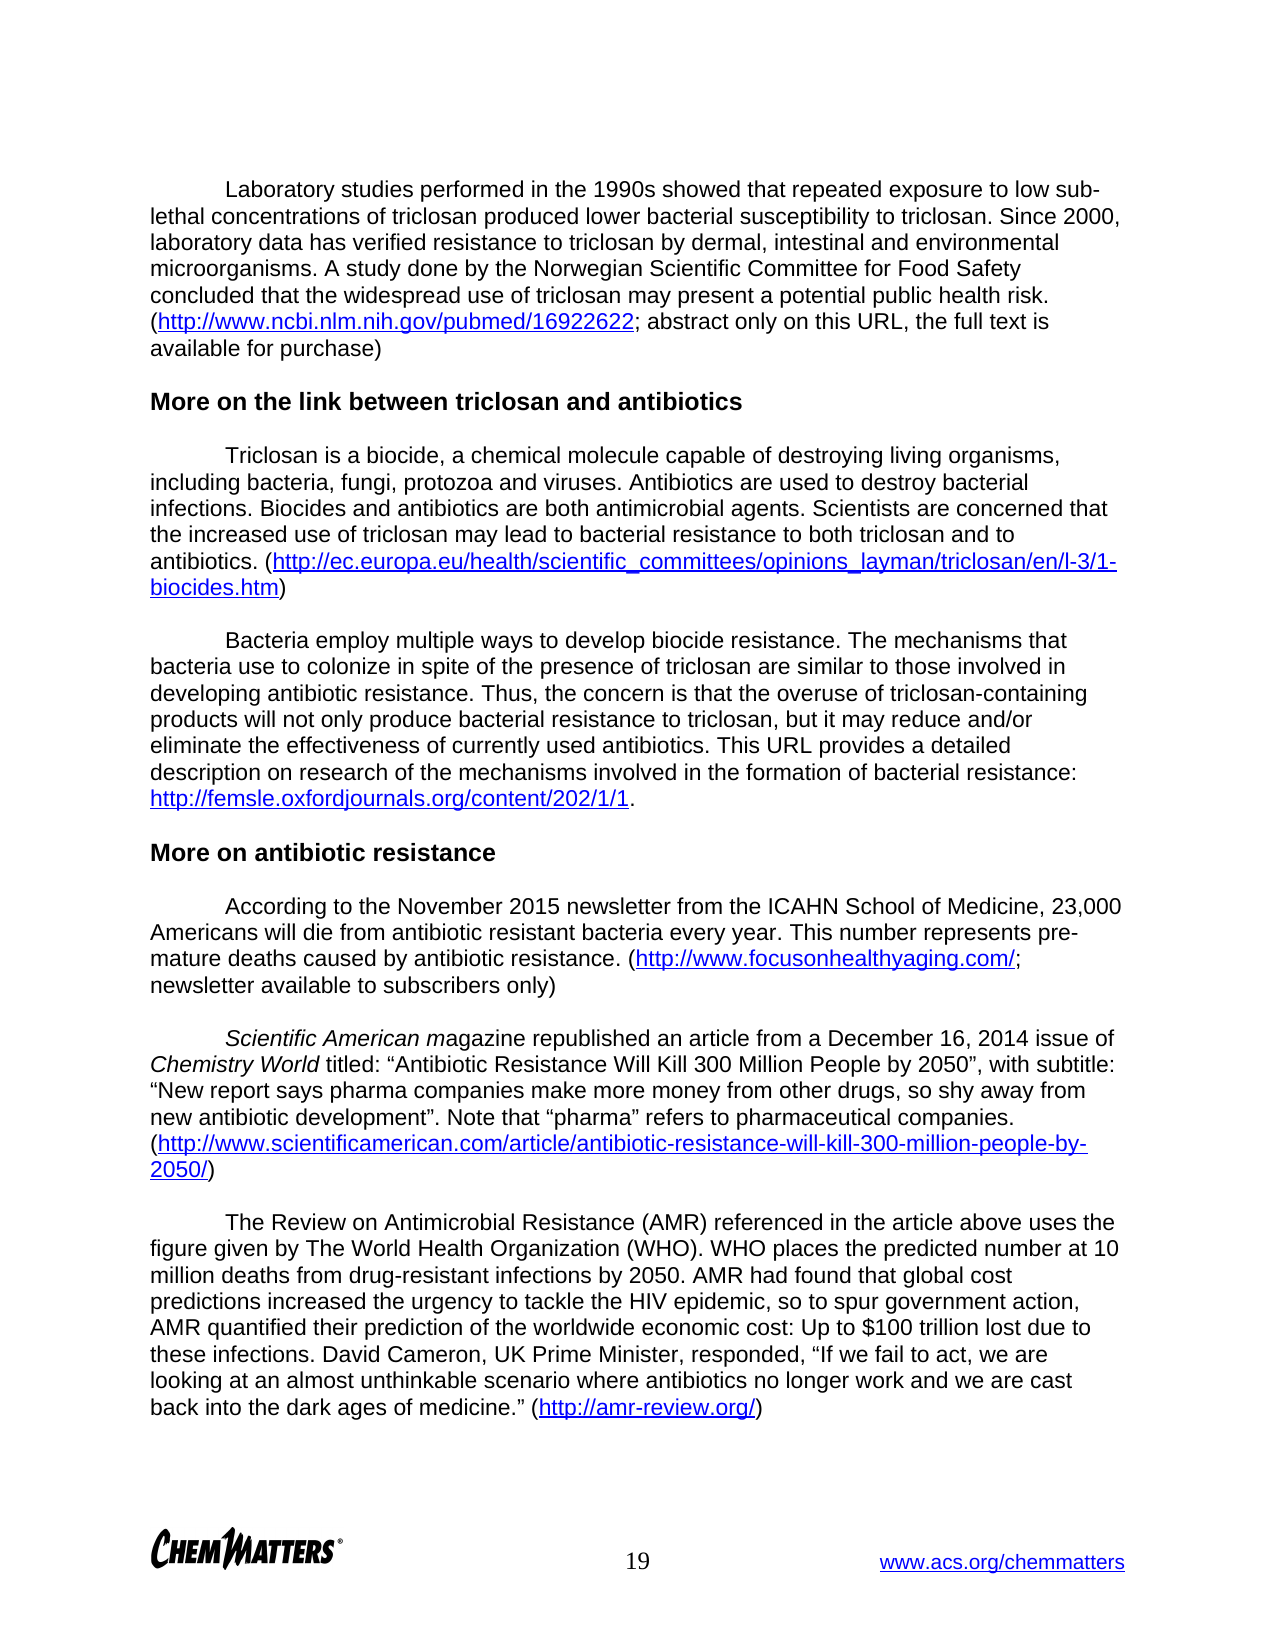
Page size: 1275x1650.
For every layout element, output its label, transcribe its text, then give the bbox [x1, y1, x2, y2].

text Triclosan is a biocide, a chemical molecule capable of destroying living organisms, including bacteria, fungi, protozoa and viruses. Antibiotics are used to destroy bacterial infections. Biocides and antibiotics are both antimicrobial agents. Scientists are concerned that the increased use of triclosan may lead to bacterial resistance to both triclosan and to antibiotics. (http://ec.europa.eu/health/scientific_committees/opinions_layman/triclosan/en/l-3/1-biocides.htm) [150, 442, 1125, 600]
text The Review on Antimicrobial Resistance (AMR) referenced in the article above uses the figure given by The World Health Organization (WHO). WHO places the predicted number at 10 million deaths from drug-resistant infections by 2050. AMR had found that global cost predictions increased the urgency to tackle the HIV epidemic, so to spur government action, AMR quantified their prediction of the worldwide economic cost: Up to $100 trillion lost due to these infections. David Cameron, UK Prime Minister, responded, “If we fail to act, we are looking at an almost unthinkable scenario where antibiotics no longer work and we are cast back into the dark ages of medicine.” (http://amr-review.org/) [150, 1209, 1125, 1420]
text More on antibiotic resistance [150, 838, 1125, 866]
text Laboratory studies performed in the 1990s showed that repeated exposure to low sub-lethal concentrations of triclosan produced lower bacterial susceptibility to triclosan. Since 2000, laboratory data has verified resistance to triclosan by dermal, intestinal and environmental microorganisms. A study done by the Norwegian Scientific Committee for Food Safety concluded that the widespread use of triclosan may present a potential public health risk. (http://www.ncbi.nlm.nih.gov/pubmed/16922622; abstract only on this URL, the full text is available for purchase) [150, 176, 1125, 361]
text Scientific American magazine republished an article from a December 16, 2014 issue of Chemistry World titled: “Antibiotic Resistance Will Kill 300 Million People by 2050”, with subtitle: “New report says pharma companies make more money from other drugs, so shy away from new antibiotic development”. Note that “pharma” refers to pharmaceutical companies. (http://www.scientificamerican.com/article/antibiotic-resistance-will-kill-300-million-people-by-2050/) [150, 1024, 1125, 1183]
text According to the November 2015 newsletter from the ICAHN School of Medicine, 23,000 Americans will die from antibiotic resistant bacteria every year. This number represents pre-mature deaths caused by antibiotic resistance. (http://www.focusonhealthyaging.com/; newsletter available to subscribers only) [150, 893, 1125, 998]
text More on the link between triclosan and antibiotics [150, 387, 1125, 416]
text Bacteria employ multiple ways to develop biocide resistance. The mechanisms that bacteria use to colonize in spite of the presence of triclosan are similar to those involved in developing antibiotic resistance. Thus, the concern is that the overuse of triclosan-containing products will not only produce bacterial resistance to triclosan, but it may reduce and/or eliminate the effectiveness of currently used antibiotics. This URL provides a detailed description on research of the mechanisms involved in the formation of bacterial resistance: http://femsle.oxfordjournals.org/content/202/1/1. [150, 627, 1125, 811]
picture [150, 1527, 344, 1570]
